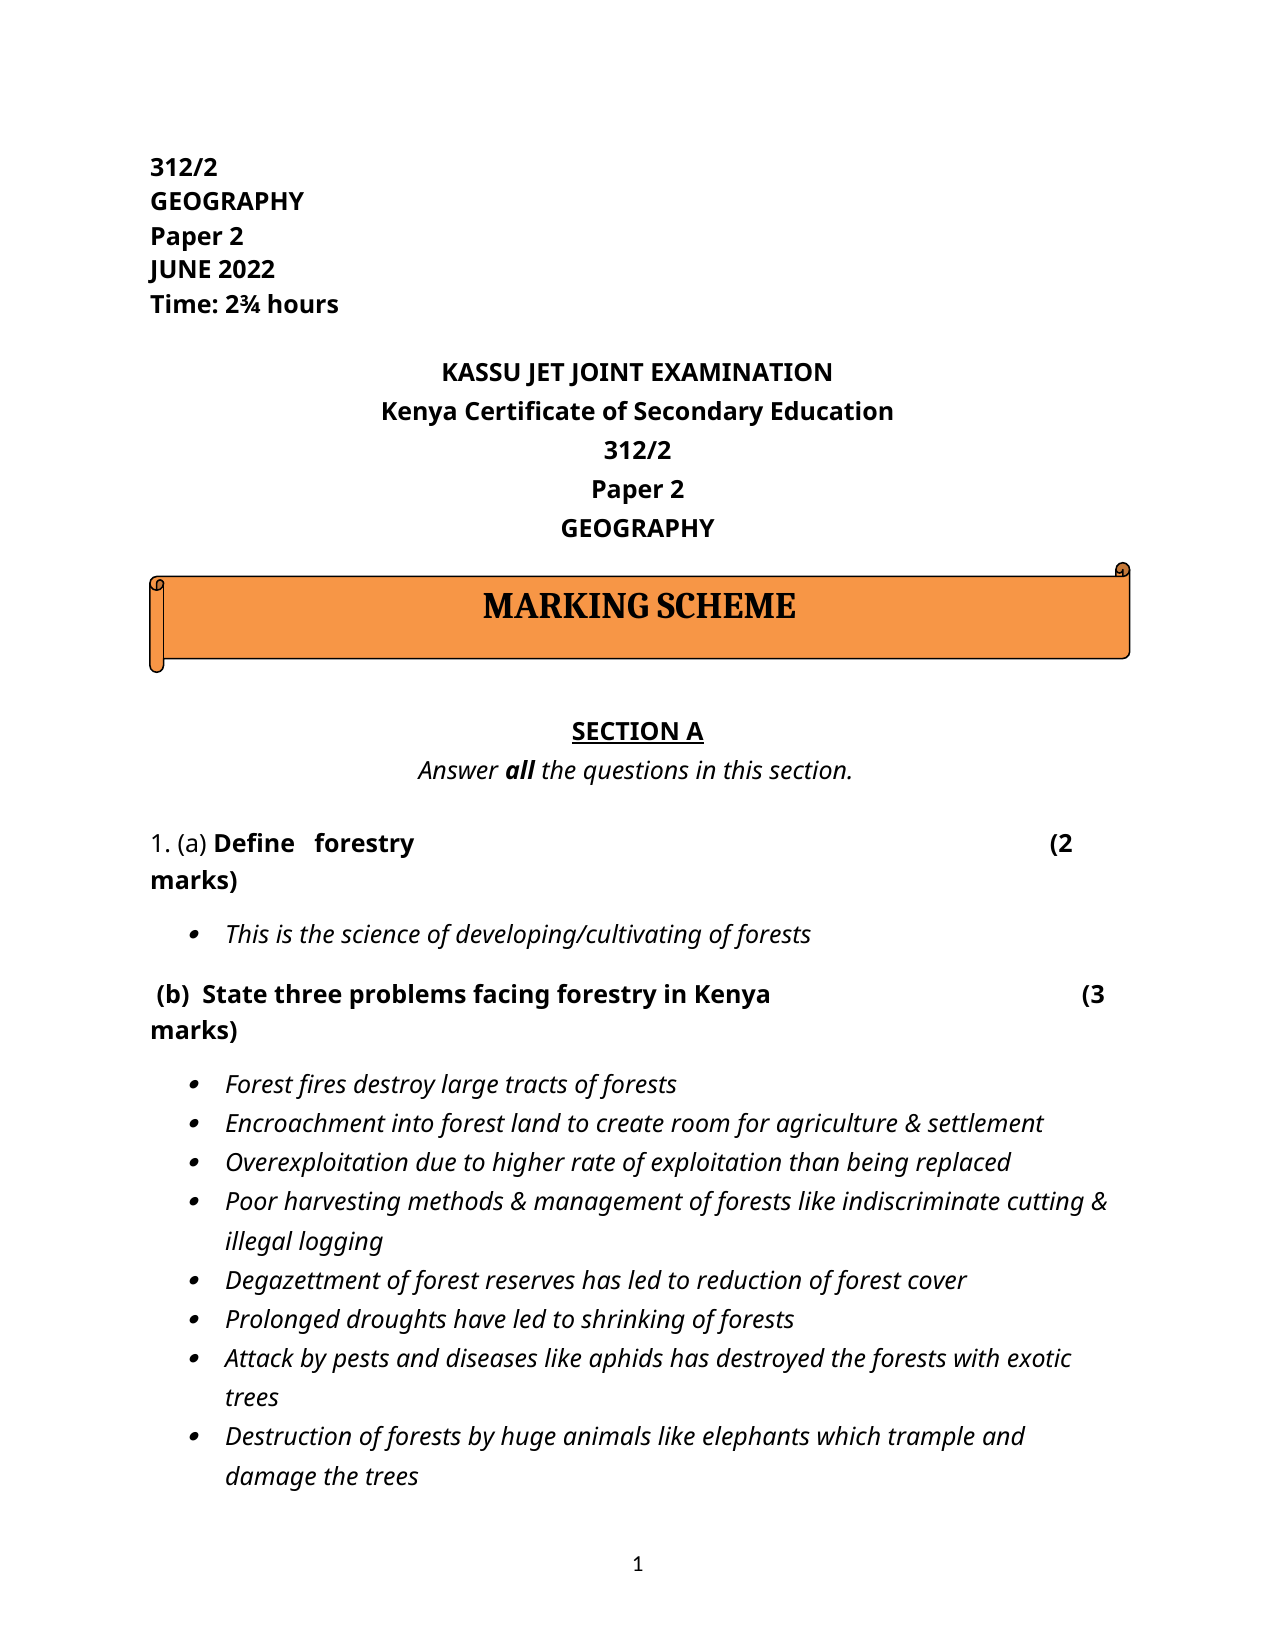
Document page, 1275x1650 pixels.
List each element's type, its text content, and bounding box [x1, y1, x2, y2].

text 312/2 [150, 433, 1125, 467]
list This is the science of developing/cultivating of forests [187, 916, 1125, 950]
list Degazettment of forest reserves has led to reduction of forest cover [187, 1262, 1125, 1296]
text (b) State three problems facing forestry in Kenya (3 marks) [150, 976, 1125, 1047]
text Paper 2 [150, 218, 1125, 252]
list Forest fires destroy large tracts of forests [187, 1066, 1125, 1101]
list Prolonged droughts have led to shrinking of forests [187, 1301, 1125, 1336]
text Paper 2 [150, 472, 1125, 506]
text GEOGRAPHY [150, 184, 1125, 218]
text JUNE 2022 [150, 252, 1125, 286]
text KASSU JET JOINT EXAMINATION [150, 354, 1125, 388]
list Poor harvesting methods & management of forests like indiscriminate cutting & illegal logging [187, 1184, 1125, 1257]
text SECTION A [150, 714, 1125, 748]
text GEOGRAPHY [150, 511, 1125, 545]
list Attack by pests and diseases like aphids has destroyed the forests with exotic trees [187, 1341, 1125, 1414]
list Overexploitation due to higher rate of exploitation than being replaced [187, 1145, 1125, 1179]
text 1. (a) Define forestry (2 marks) [150, 826, 1125, 897]
text 312/2 [150, 150, 1125, 184]
list Encroachment into forest land to create room for agriculture & settlement [187, 1106, 1125, 1140]
list Destruction of forests by huge animals like elephants which trample and damage the trees [187, 1419, 1125, 1492]
text Time: 2¾ hours [150, 286, 1125, 320]
text Kenya Certificate of Secondary Education [150, 393, 1125, 428]
text Answer all the questions in this section. [150, 753, 1125, 787]
